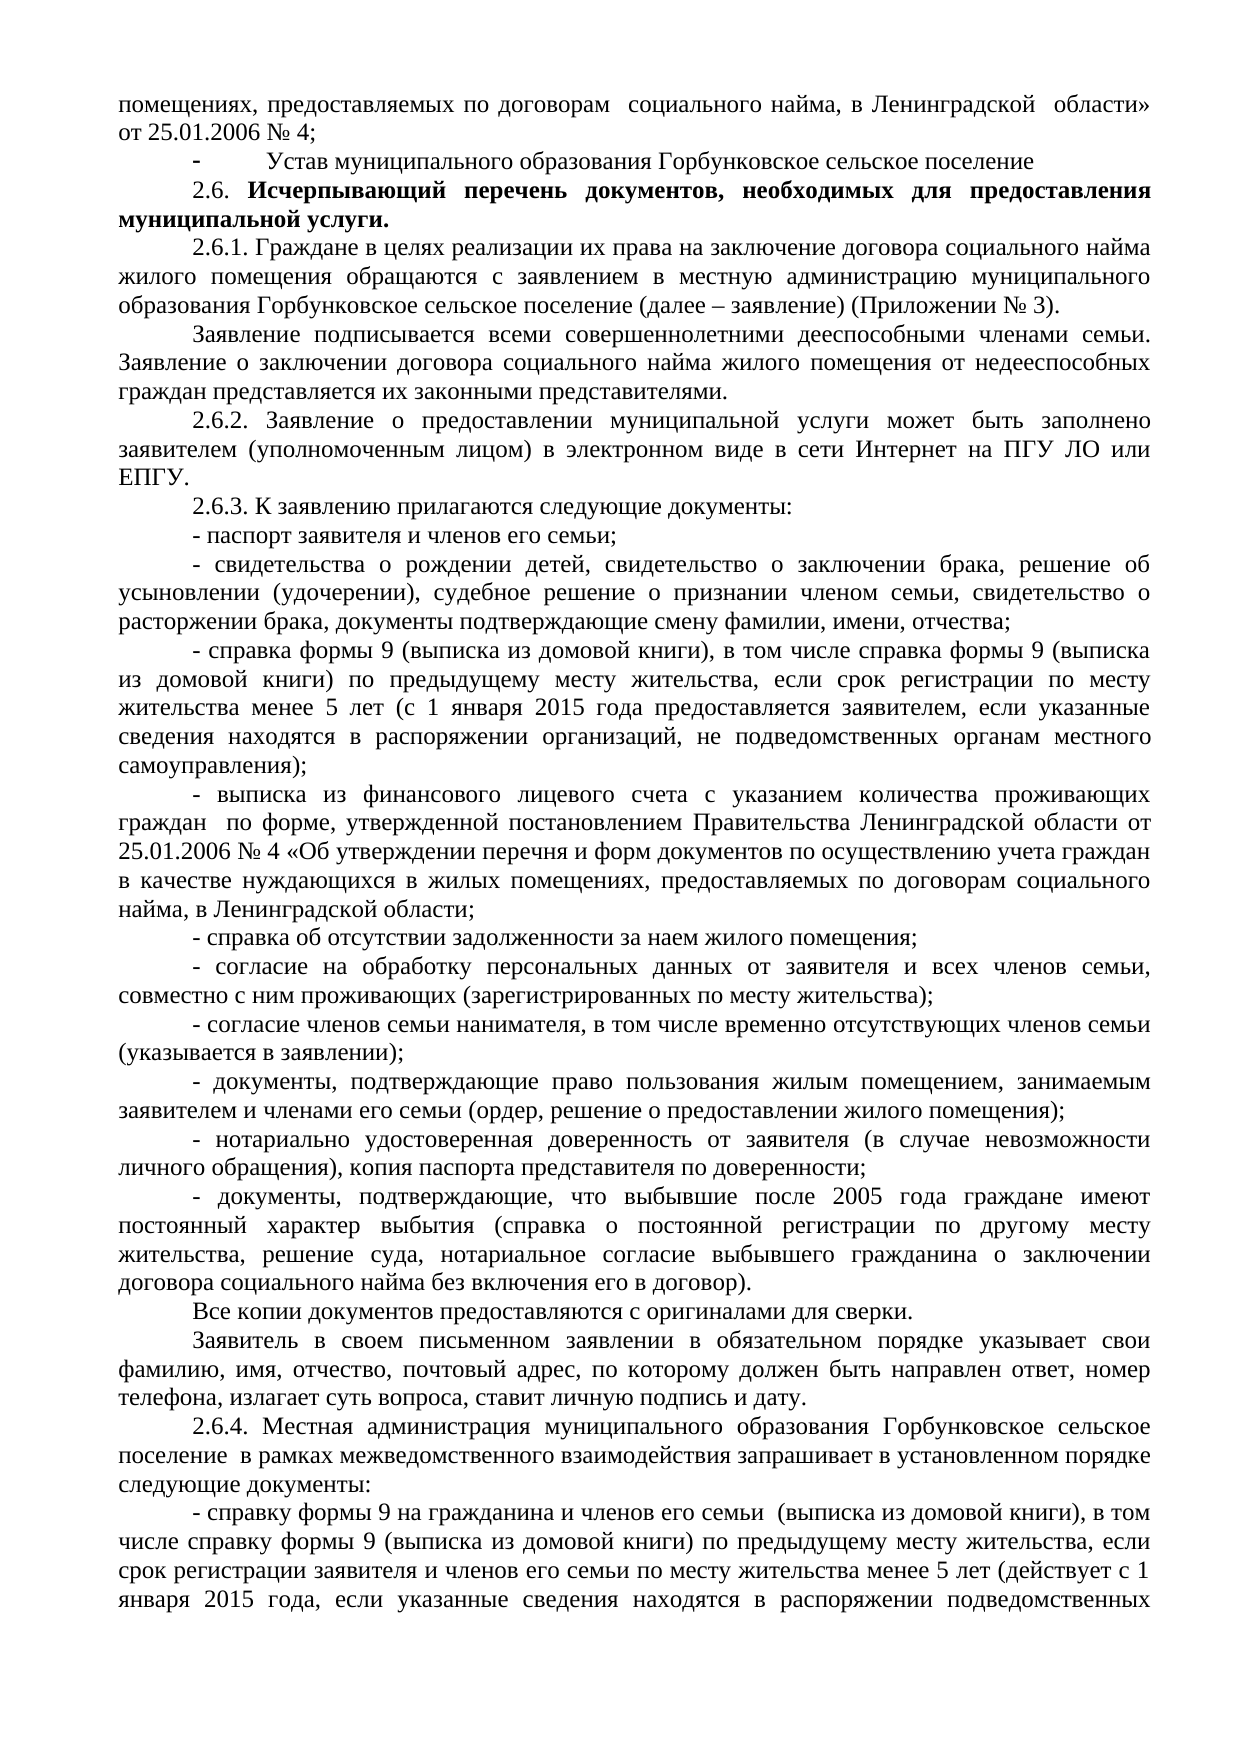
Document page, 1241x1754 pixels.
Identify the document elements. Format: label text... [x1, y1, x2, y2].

text - справка формы 9 (выписка из домовой книги), в том числе справка формы 9 (выписка из домовой книги) по предыдущему месту жительства, если срок регистрации по месту жительства менее 5 лет (с 1 января 2015 года предоставляется заявителем, если указанные сведения находятся в распоряжении организаций, не подведомственных органам местного самоуправления); [118, 635, 1152, 779]
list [118, 89, 1152, 146]
text - документы, подтверждающие, что выбывшие после 2005 года граждане имеют постоянный характер выбытия (справка о постоянной регистрации по другому месту жительства, решение суда, нотариальное согласие выбывшего гражданина о заключении договора социального найма без включения его в договор). [118, 1181, 1152, 1296]
text Заявление подписывается всеми совершеннолетними дееспособными членами семьи. Заявление о заключении договора социального найма жилого помещения от недееспособных граждан представляется их законными представителями. [118, 319, 1152, 405]
text 2.6.1. Граждане в целях реализации их права на заключение договора социального найма жилого помещения обращаются с заявлением в местную администрацию муниципального образования Горбунковское сельское поселение (далее – заявление) (Приложении № 3). [118, 232, 1152, 319]
text 2.6. Исчерпывающий перечень документов, необходимых для предоставления муниципальной услуги. [118, 175, 1152, 232]
text - документы, подтверждающие право пользования жилым помещением, занимаемым заявителем и членами его семьи (ордер, решение о предоставлении жилого помещения); [118, 1066, 1152, 1124]
text Все копии документов предоставляются с оригиналами для сверки. [118, 1296, 1152, 1325]
list Устав муниципального образования Горбунковское сельское поселение [118, 146, 1152, 175]
text - нотариально удостоверенная доверенность от заявителя (в случае невозможности личного обращения), копия паспорта представителя по доверенности; [118, 1124, 1152, 1181]
text Заявитель в своем письменном заявлении в обязательном порядке указывает свои фамилию, имя, отчество, почтовый адрес, по которому должен быть направлен ответ, номер телефона, излагает суть вопроса, ставит личную подпись и дату. [118, 1325, 1152, 1411]
text - свидетельства о рождении детей, свидетельство о заключении брака, решение об усыновлении (удочерении), судебное решение о признании членом семьи, свидетельство о расторжении брака, документы подтверждающие смену фамилии, имени, отчества; [118, 549, 1152, 635]
text - паспорт заявителя и членов его семьи; [118, 520, 1152, 549]
text - согласие на обработку персональных данных от заявителя и всех членов семьи, совместно с ним проживающих (зарегистрированных по месту жительства); [118, 951, 1152, 1009]
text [118, 1497, 1152, 1612]
text 2.6.2. Заявление о предоставлении муниципальной услуги может быть заполнено заявителем (уполномоченным лицом) в электронном виде в сети Интернет на ПГУ ЛО или ЕПГУ. [118, 405, 1152, 491]
text - согласие членов семьи нанимателя, в том числе временно отсутствующих членов семьи (указывается в заявлении); [118, 1009, 1152, 1066]
text 2.6.4. Местная администрация муниципального образования Горбунковское сельское поселение в рамках межведомственного взаимодействия запрашивает в установленном порядке следующие документы: [118, 1411, 1152, 1497]
text - выписка из финансового лицевого счета с указанием количества проживающих граждан по форме, утвержденной постановлением Правительства Ленинградской области от 25.01.2006 № 4 «Об утверждении перечня и форм документов по осуществлению учета граждан в качестве нуждающихся в жилых помещениях, предоставляемых по договорам социального найма, в Ленинградской области; [118, 779, 1152, 922]
text - справка об отсутствии задолженности за наем жилого помещения; [118, 922, 1152, 951]
text 2.6.3. К заявлению прилагаются следующие документы: [118, 491, 1152, 520]
